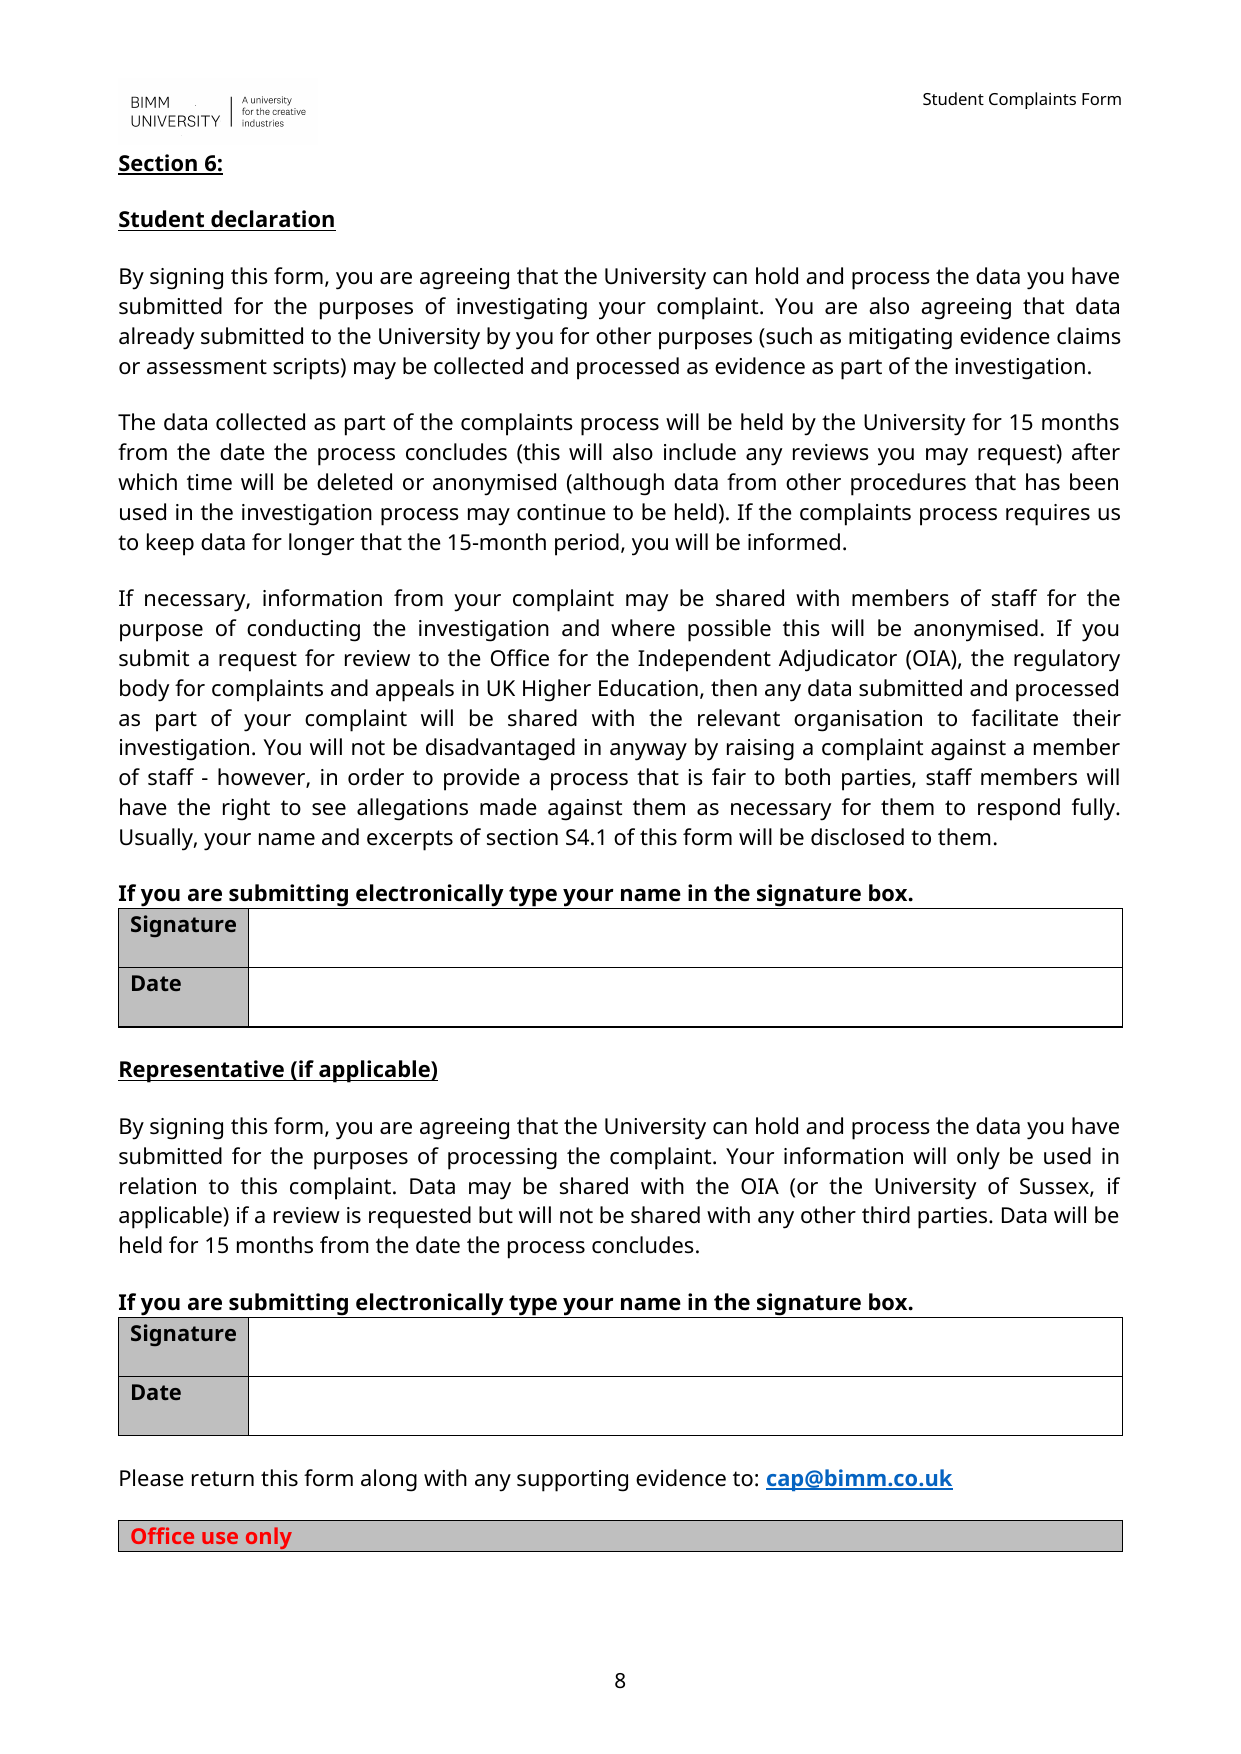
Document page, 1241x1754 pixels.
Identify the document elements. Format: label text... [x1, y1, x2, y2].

text Please return this form along with any supporting evidence to: cap@bimm.co.uk [118, 1436, 1122, 1493]
text Student declaration [118, 204, 1122, 234]
text Representative (if applicable) [118, 1028, 1122, 1084]
text If necessary, information from your complaint may be shared with members of staff for the purpose of conducting the investigation and where possible this will be anonymised. If you submit a request for review to the Office for the Independent Adjudicator (OIA), the regulatory body for complaints and appeals in UK Higher Education, then any data submitted and processed as part of your complaint will be shared with the relevant organisation to facilitate their investigation. You will not be disadvantaged in anyway by raising a complaint against a member of staff - however, in order to provide a process that is fair to both parties, staff members will have the right to see allegations made against them as necessary for them to respond fully. Usually, your name and excerpts of section S4.1 of this form will be disclosed to them. [118, 583, 1122, 851]
table_cell [249, 1377, 1122, 1435]
text If you are submitting electronically type your name in the signature box. [118, 878, 1122, 908]
text If you are submitting electronically type your name in the signature box. [118, 1287, 1122, 1317]
picture [118, 78, 319, 145]
table_cell Date [119, 1377, 248, 1435]
table_header [249, 909, 1122, 967]
table_header Signature [119, 909, 248, 967]
text By signing this form, you are agreeing that the University can hold and process the data you have submitted for the purposes of investigating your complaint. You are also agreeing that data already submitted to the University by you for other purposes (such as mitigating evidence claims or assessment scripts) may be collected and processed as evidence as part of the investigation. [118, 261, 1122, 380]
table_header Signature [119, 1318, 248, 1376]
table_cell [249, 968, 1122, 1026]
text Section 6: [118, 148, 1122, 177]
text By signing this form, you are agreeing that the University can hold and process the data you have submitted for the purposes of processing the complaint. Your information will only be used in relation to this complaint. Data may be shared with the OIA (or the University of Sussex, if applicable) if a review is requested but will not be shared with any other third parties. Data will be held for 15 months from the date the process concludes. [118, 1111, 1122, 1260]
text The data collected as part of the complaints process will be held by the University for 15 months from the date the process concludes (this will also include any reviews you may request) after which time will be deleted or anonymised (although data from other procedures that has been used in the investigation process may continue to be held). If the complaints process requires us to keep data for longer that the 15-month period, you will be informed. [118, 407, 1122, 556]
table_header Office use only [119, 1521, 1122, 1551]
table_header [249, 1318, 1122, 1376]
table_cell Date [119, 968, 248, 1026]
